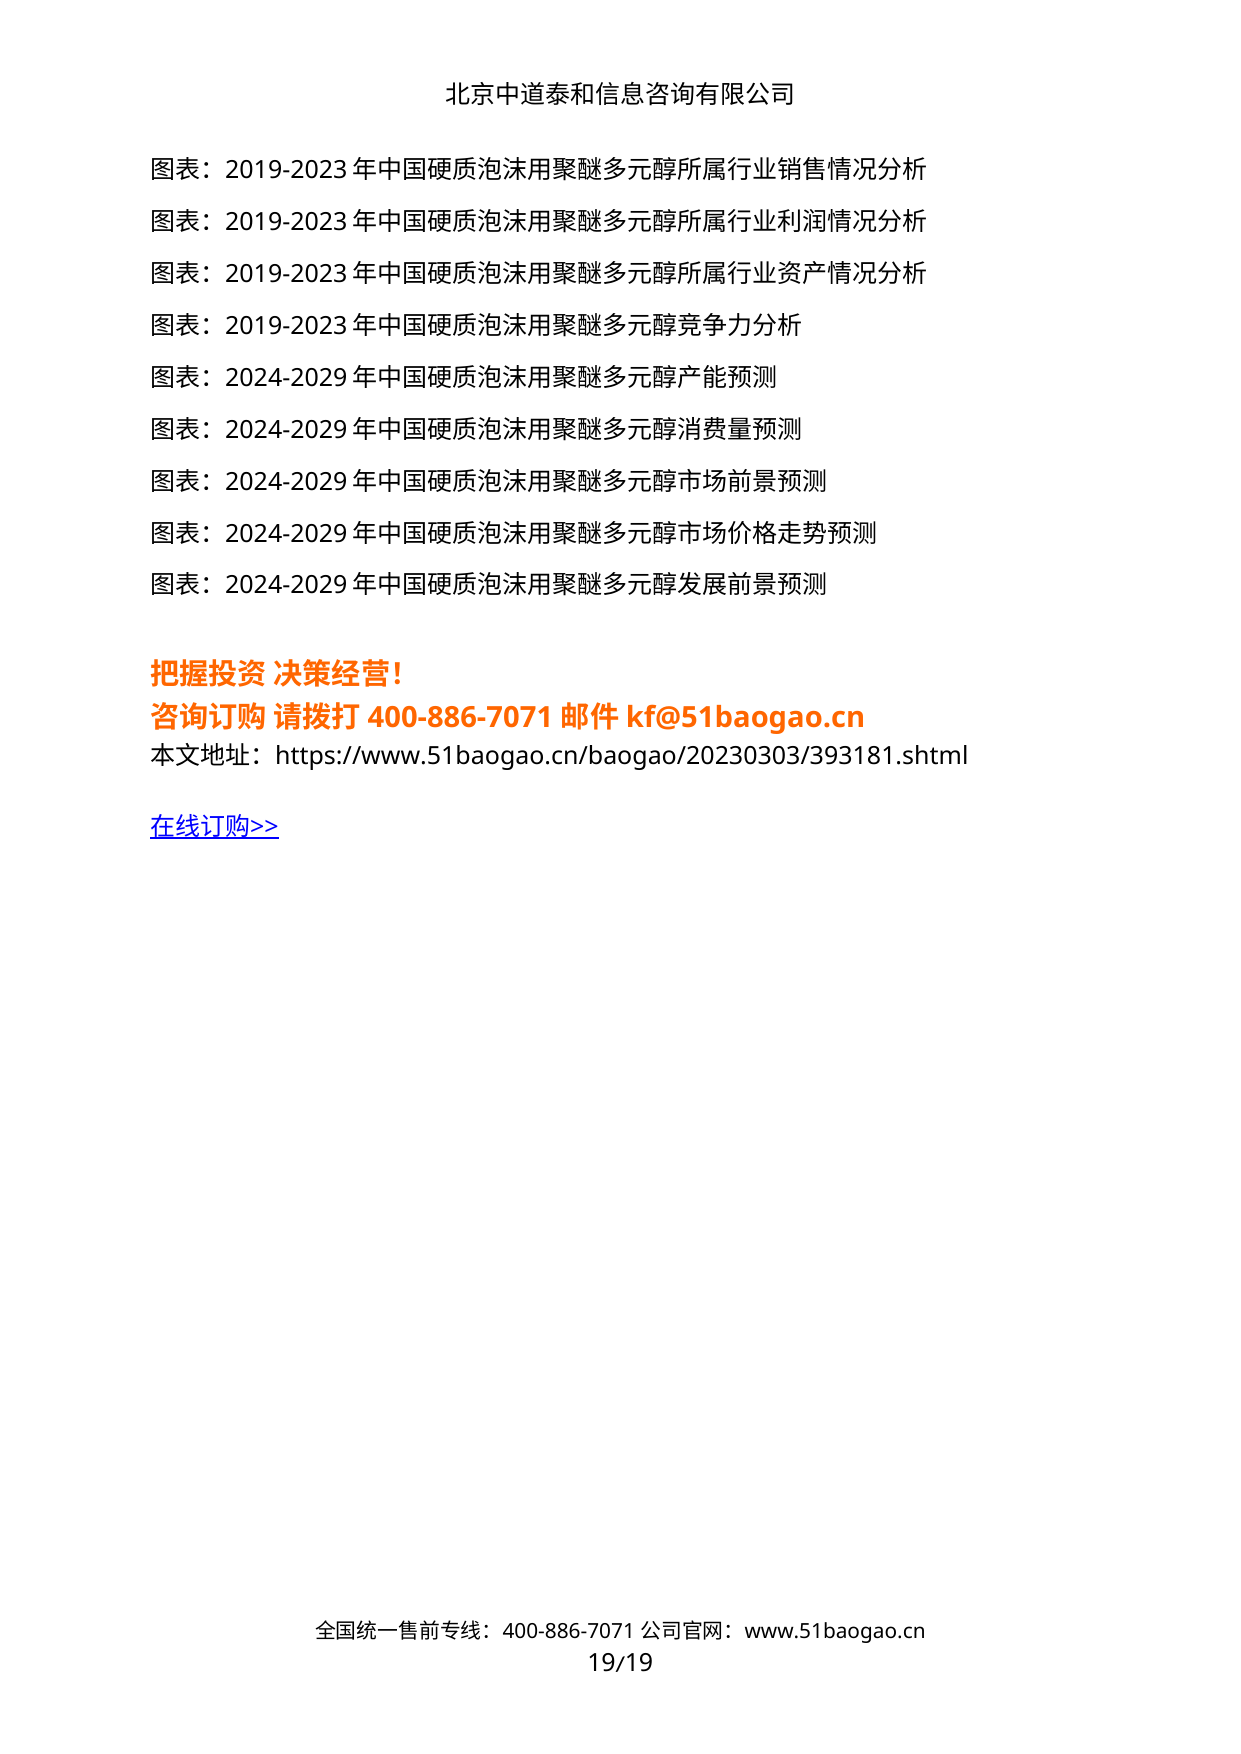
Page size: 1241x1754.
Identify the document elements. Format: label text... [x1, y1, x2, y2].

text 图表：2019-2023年中国硬质泡沫用聚醚多元醇所属行业销售情况分析 [150, 150, 1090, 186]
text 图表：2024-2029年中国硬质泡沫用聚醚多元醇消费量预测 [150, 409, 1090, 446]
text 图表：2024-2029年中国硬质泡沫用聚醚多元醇产能预测 [150, 357, 1090, 394]
text 图表：2024-2029年中国硬质泡沫用聚醚多元醇发展前景预测 [150, 565, 1090, 601]
text 图表：2019-2023年中国硬质泡沫用聚醚多元醇竞争力分析 [150, 306, 1090, 342]
text 图表：2024-2029年中国硬质泡沫用聚醚多元醇市场前景预测 [150, 461, 1090, 497]
text 在线订购>> [150, 772, 1090, 842]
text 图表：2024-2029年中国硬质泡沫用聚醚多元醇市场价格走势预测 [150, 513, 1090, 549]
text 把握投资 决策经营！咨询订购 请拨打 400-886-7071 邮件 kf@51baogao.cn本文地址：https://www.51baogao.cn/baogao/20230303/393181.shtml [150, 617, 1090, 772]
text 图表：2019-2023年中国硬质泡沫用聚醚多元醇所属行业利润情况分析 [150, 202, 1090, 238]
text 图表：2019-2023年中国硬质泡沫用聚醚多元醇所属行业资产情况分析 [150, 254, 1090, 290]
